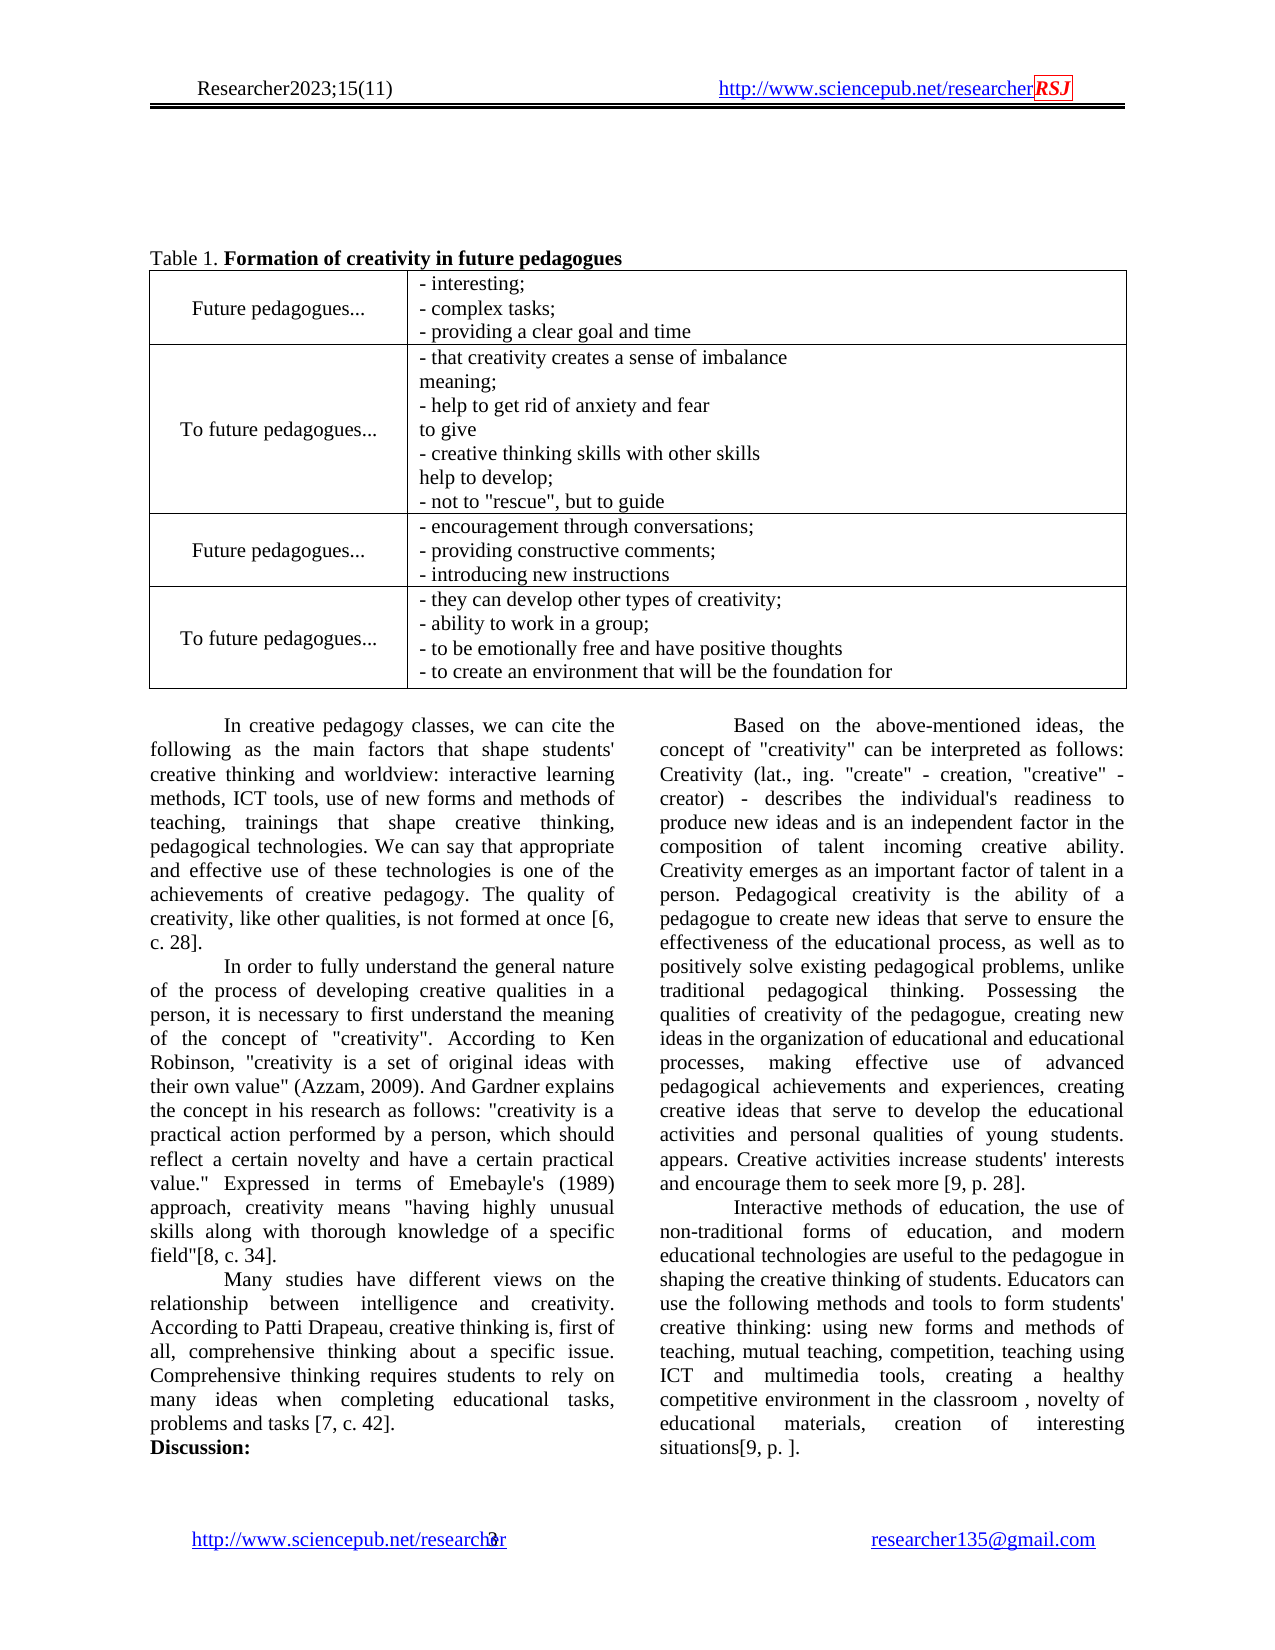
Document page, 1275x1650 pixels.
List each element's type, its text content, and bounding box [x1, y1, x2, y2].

table_cell Future pedagogues... [150, 514, 407, 586]
text Table 1. Formation of creativity in future pedagogues [150, 246, 1042, 270]
table_cell - that creativity creates a sense of imbalance meaning; - help to get rid of anxiety and fear to give - creative thinking skills with other skills help to develop; - not to "rescue", but to guide [408, 345, 1126, 513]
text In order to fully understand the general nature of the process of developing creative qualities in a person, it is necessary to first understand the meaning of the concept of "creativity". According to Ken Robinson, "creativity is a set of original ideas with their own value" (Azzam, 2009). And Gardner explains the concept in his research as follows: "creativity is a practical action performed by a person, which should reflect a certain novelty and have a certain practical value." Expressed in terms of Emebayle's (1989) approach, creativity means "having highly unusual skills along with thorough knowledge of a specific field"[8, c. 34]. [150, 954, 615, 1267]
table_cell To future pedagogues... [150, 587, 407, 688]
text Discussion: [150, 1435, 615, 1459]
text Interactive methods of education, the use of non-traditional forms of education, and modern educational technologies are useful to the pedagogue in shaping the creative thinking of students. Educators can use the following methods and tools to form students' creative thinking: using new forms and methods of teaching, mutual teaching, competition, teaching using ICT and multimedia tools, creating a healthy competitive environment in the classroom , novelty of educational materials, creation of interesting situations[9, p. ]. [659, 1194, 1125, 1459]
table_cell - encouragement through conversations; - providing constructive comments; - introducing new instructions [408, 514, 1126, 586]
table_header Future pedagogues... [150, 271, 407, 343]
text Based on the above-mentioned ideas, the concept of "creativity" can be interpreted as follows: Creativity (lat., ing. "create" - creation, "creative" - creator) - describes the individual's readiness to produce new ideas and is an independent factor in the composition of talent incoming creative ability. Creativity emerges as an important factor of talent in a person. Pedagogical creativity is the ability of a pedagogue to create new ideas that serve to ensure the effectiveness of the educational process, as well as to positively solve existing pedagogical problems, unlike traditional pedagogical thinking. Possessing the qualities of creativity of the pedagogue, creating new ideas in the organization of educational and educational processes, making effective use of advanced pedagogical achievements and experiences, creating creative ideas that serve to develop the educational activities and personal qualities of young students. appears. Creative activities increase students' interests and encourage them to seek more [9, p. 28]. [659, 713, 1125, 1194]
table_cell - they can develop other types of creativity; - ability to work in a group; - to be emotionally free and have positive thoughts - to create an environment that will be the foundation for [408, 587, 1126, 688]
table_header - interesting; - complex tasks; - providing a clear goal and time [408, 271, 1126, 343]
text Many studies have different views on the relationship between intelligence and creativity. According to Patti Drapeau, creative thinking is, first of all, comprehensive thinking about a specific issue. Comprehensive thinking requires students to rely on many ideas when completing educational tasks, problems and tasks [7, c. 42]. [150, 1267, 615, 1435]
table_cell To future pedagogues... [150, 345, 407, 513]
text In creative pedagogy classes, we can cite the following as the main factors that shape students' creative thinking and worldview: interactive learning methods, ICT tools, use of new forms and methods of teaching, trainings that shape creative thinking, pedagogical technologies. We can say that appropriate and effective use of these technologies is one of the achievements of creative pedagogy. The quality of creativity, like other qualities, is not formed at once [6, c. 28]. [150, 713, 615, 954]
